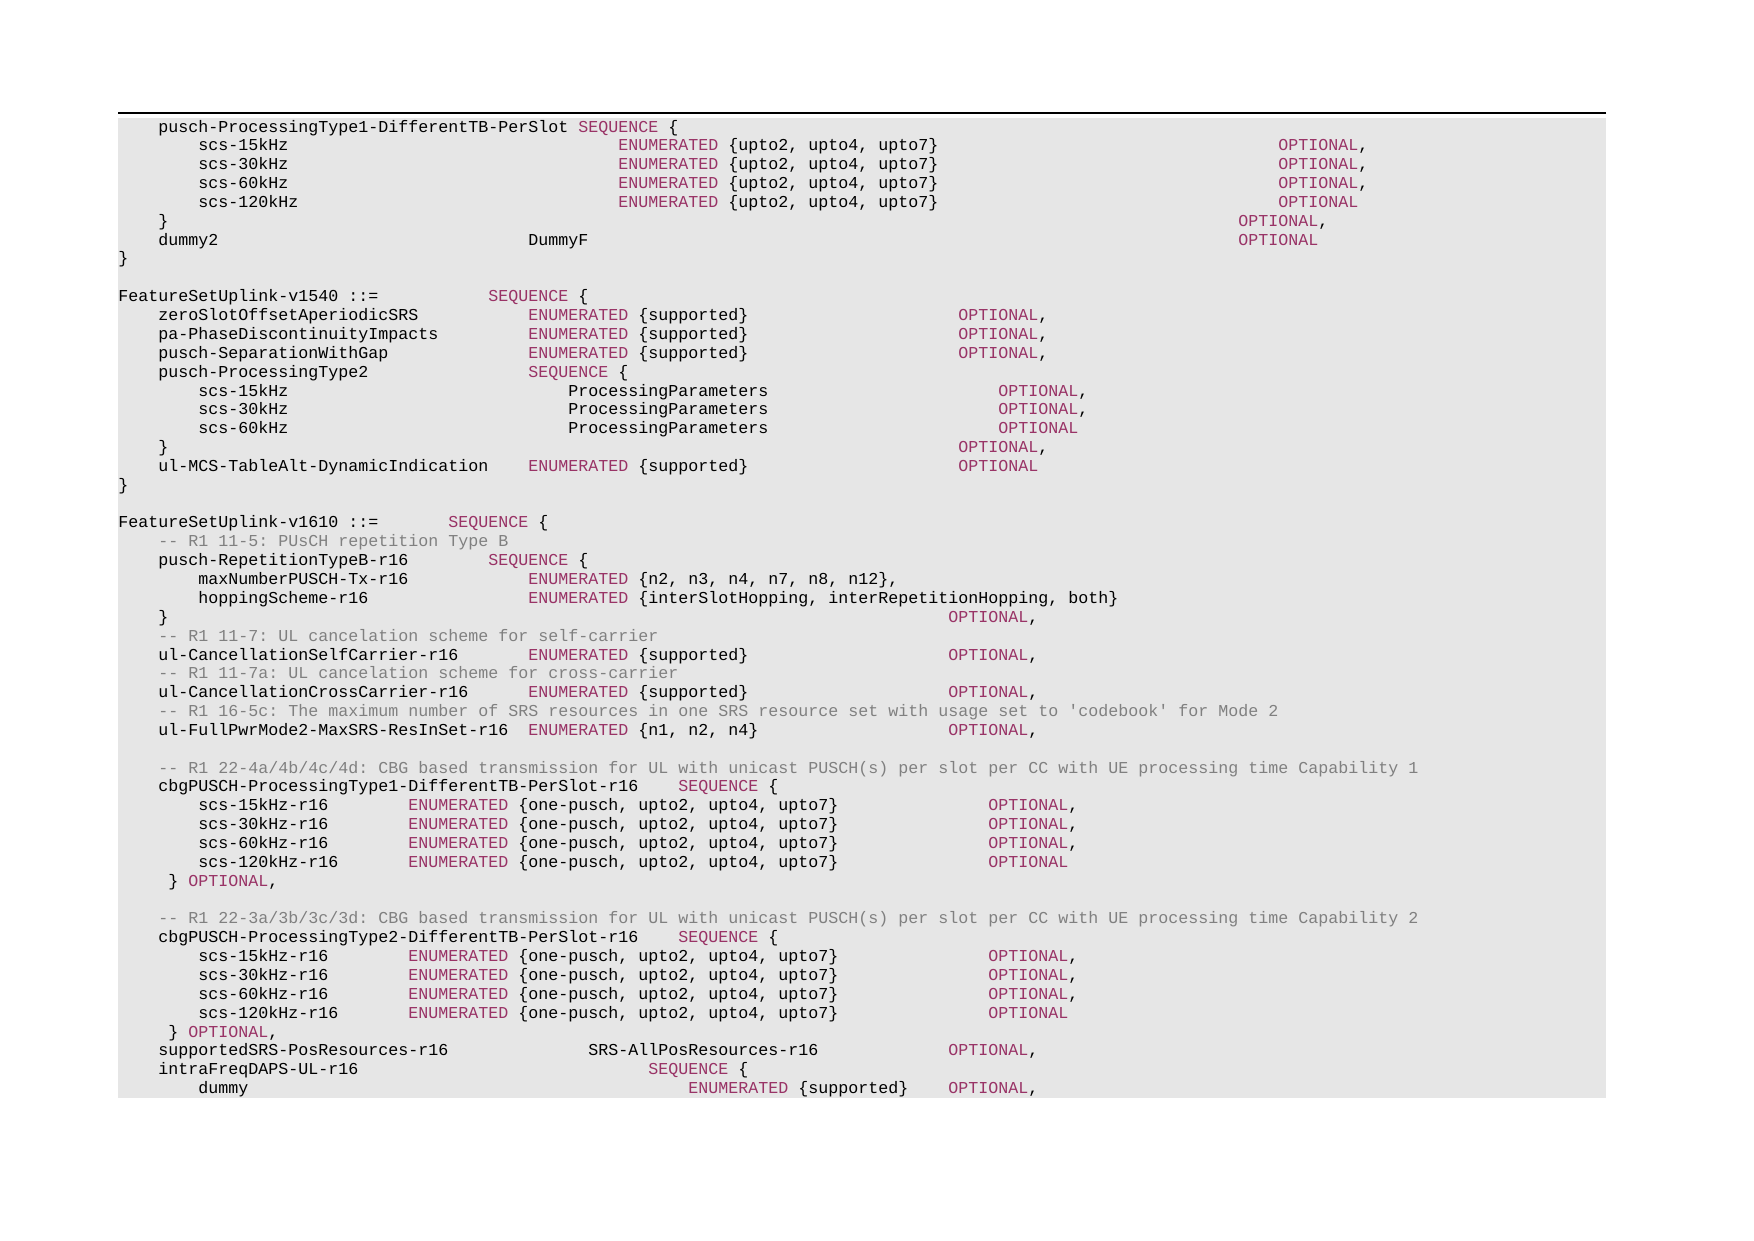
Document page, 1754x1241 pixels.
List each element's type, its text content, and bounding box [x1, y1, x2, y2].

text intraFreqDAPS-UL-r16 SEQUENCE { [118, 1061, 1606, 1080]
text -- R1 22-3a/3b/3c/3d: CBG based transmission for UL with unicast PUSCH(s) per slot per CC with UE processing time Capability 2 [118, 910, 1606, 929]
text FeatureSetUplink-v1610 ::= SEQUENCE { [118, 514, 1606, 533]
text scs-30kHz ProcessingParameters OPTIONAL, [118, 401, 1606, 420]
text dummy2 DummyF OPTIONAL [118, 231, 1606, 250]
text scs-60kHz ProcessingParameters OPTIONAL [118, 420, 1606, 439]
text -- R1 11-7: UL cancelation scheme for self-carrier [118, 627, 1606, 646]
text -- R1 11-7a: UL cancelation scheme for cross-carrier [118, 665, 1606, 684]
text } [118, 476, 1606, 495]
text scs-60kHz-r16 ENUMERATED {one-pusch, upto2, upto4, upto7} OPTIONAL, [118, 834, 1606, 853]
text scs-30kHz ENUMERATED {upto2, upto4, upto7} OPTIONAL, [118, 156, 1606, 175]
text scs-15kHz ENUMERATED {upto2, upto4, upto7} OPTIONAL, [118, 137, 1606, 156]
text scs-60kHz ENUMERATED {upto2, upto4, upto7} OPTIONAL, [118, 175, 1606, 193]
text cbgPUSCH-ProcessingType2-DifferentTB-PerSlot-r16 SEQUENCE { [118, 929, 1606, 948]
text supportedSRS-PosResources-r16 SRS-AllPosResources-r16 OPTIONAL, [118, 1042, 1606, 1061]
text maxNumberPUSCH-Tx-r16 ENUMERATED {n2, n3, n4, n7, n8, n12}, [118, 571, 1606, 589]
text dummy ENUMERATED {supported} OPTIONAL, [118, 1080, 1606, 1098]
text scs-30kHz-r16 ENUMERATED {one-pusch, upto2, upto4, upto7} OPTIONAL, [118, 967, 1606, 985]
text -- R1 16-5c: The maximum number of SRS resources in one SRS resource set with usage set to 'codebook' for Mode 2 [118, 703, 1606, 721]
text ul-MCS-TableAlt-DynamicIndication ENUMERATED {supported} OPTIONAL [118, 457, 1606, 476]
text ul-FullPwrMode2-MaxSRS-ResInSet-r16 ENUMERATED {n1, n2, n4} OPTIONAL, [118, 721, 1606, 740]
text cbgPUSCH-ProcessingType1-DifferentTB-PerSlot-r16 SEQUENCE { [118, 778, 1606, 797]
text pusch-ProcessingType2 SEQUENCE { [118, 363, 1606, 382]
text pusch-ProcessingType1-DifferentTB-PerSlot SEQUENCE { [118, 118, 1606, 137]
text } OPTIONAL, [118, 1023, 1606, 1042]
text -- R1 11-5: PUsCH repetition Type B [118, 533, 1606, 552]
text pusch-SeparationWithGap ENUMERATED {supported} OPTIONAL, [118, 344, 1606, 363]
text scs-15kHz-r16 ENUMERATED {one-pusch, upto2, upto4, upto7} OPTIONAL, [118, 948, 1606, 967]
text } OPTIONAL, [118, 872, 1606, 891]
text scs-15kHz-r16 ENUMERATED {one-pusch, upto2, upto4, upto7} OPTIONAL, [118, 797, 1606, 816]
text } OPTIONAL, [118, 212, 1606, 231]
text hoppingScheme-r16 ENUMERATED {interSlotHopping, interRepetitionHopping, both} [118, 589, 1606, 608]
text ul-CancellationSelfCarrier-r16 ENUMERATED {supported} OPTIONAL, [118, 646, 1606, 665]
text pa-PhaseDiscontinuityImpacts ENUMERATED {supported} OPTIONAL, [118, 326, 1606, 344]
text FeatureSetUplink-v1540 ::= SEQUENCE { [118, 288, 1606, 307]
text } OPTIONAL, [118, 439, 1606, 457]
text ul-CancellationCrossCarrier-r16 ENUMERATED {supported} OPTIONAL, [118, 684, 1606, 703]
text zeroSlotOffsetAperiodicSRS ENUMERATED {supported} OPTIONAL, [118, 307, 1606, 326]
text scs-15kHz ProcessingParameters OPTIONAL, [118, 382, 1606, 401]
text } OPTIONAL, [118, 608, 1606, 627]
text scs-120kHz-r16 ENUMERATED {one-pusch, upto2, upto4, upto7} OPTIONAL [118, 853, 1606, 872]
text } [118, 250, 1606, 269]
text scs-120kHz ENUMERATED {upto2, upto4, upto7} OPTIONAL [118, 193, 1606, 212]
text scs-120kHz-r16 ENUMERATED {one-pusch, upto2, upto4, upto7} OPTIONAL [118, 1004, 1606, 1023]
text -- R1 22-4a/4b/4c/4d: CBG based transmission for UL with unicast PUSCH(s) per slot per CC with UE processing time Capability 1 [118, 759, 1606, 778]
text pusch-RepetitionTypeB-r16 SEQUENCE { [118, 552, 1606, 571]
text scs-30kHz-r16 ENUMERATED {one-pusch, upto2, upto4, upto7} OPTIONAL, [118, 816, 1606, 834]
text scs-60kHz-r16 ENUMERATED {one-pusch, upto2, upto4, upto7} OPTIONAL, [118, 985, 1606, 1004]
